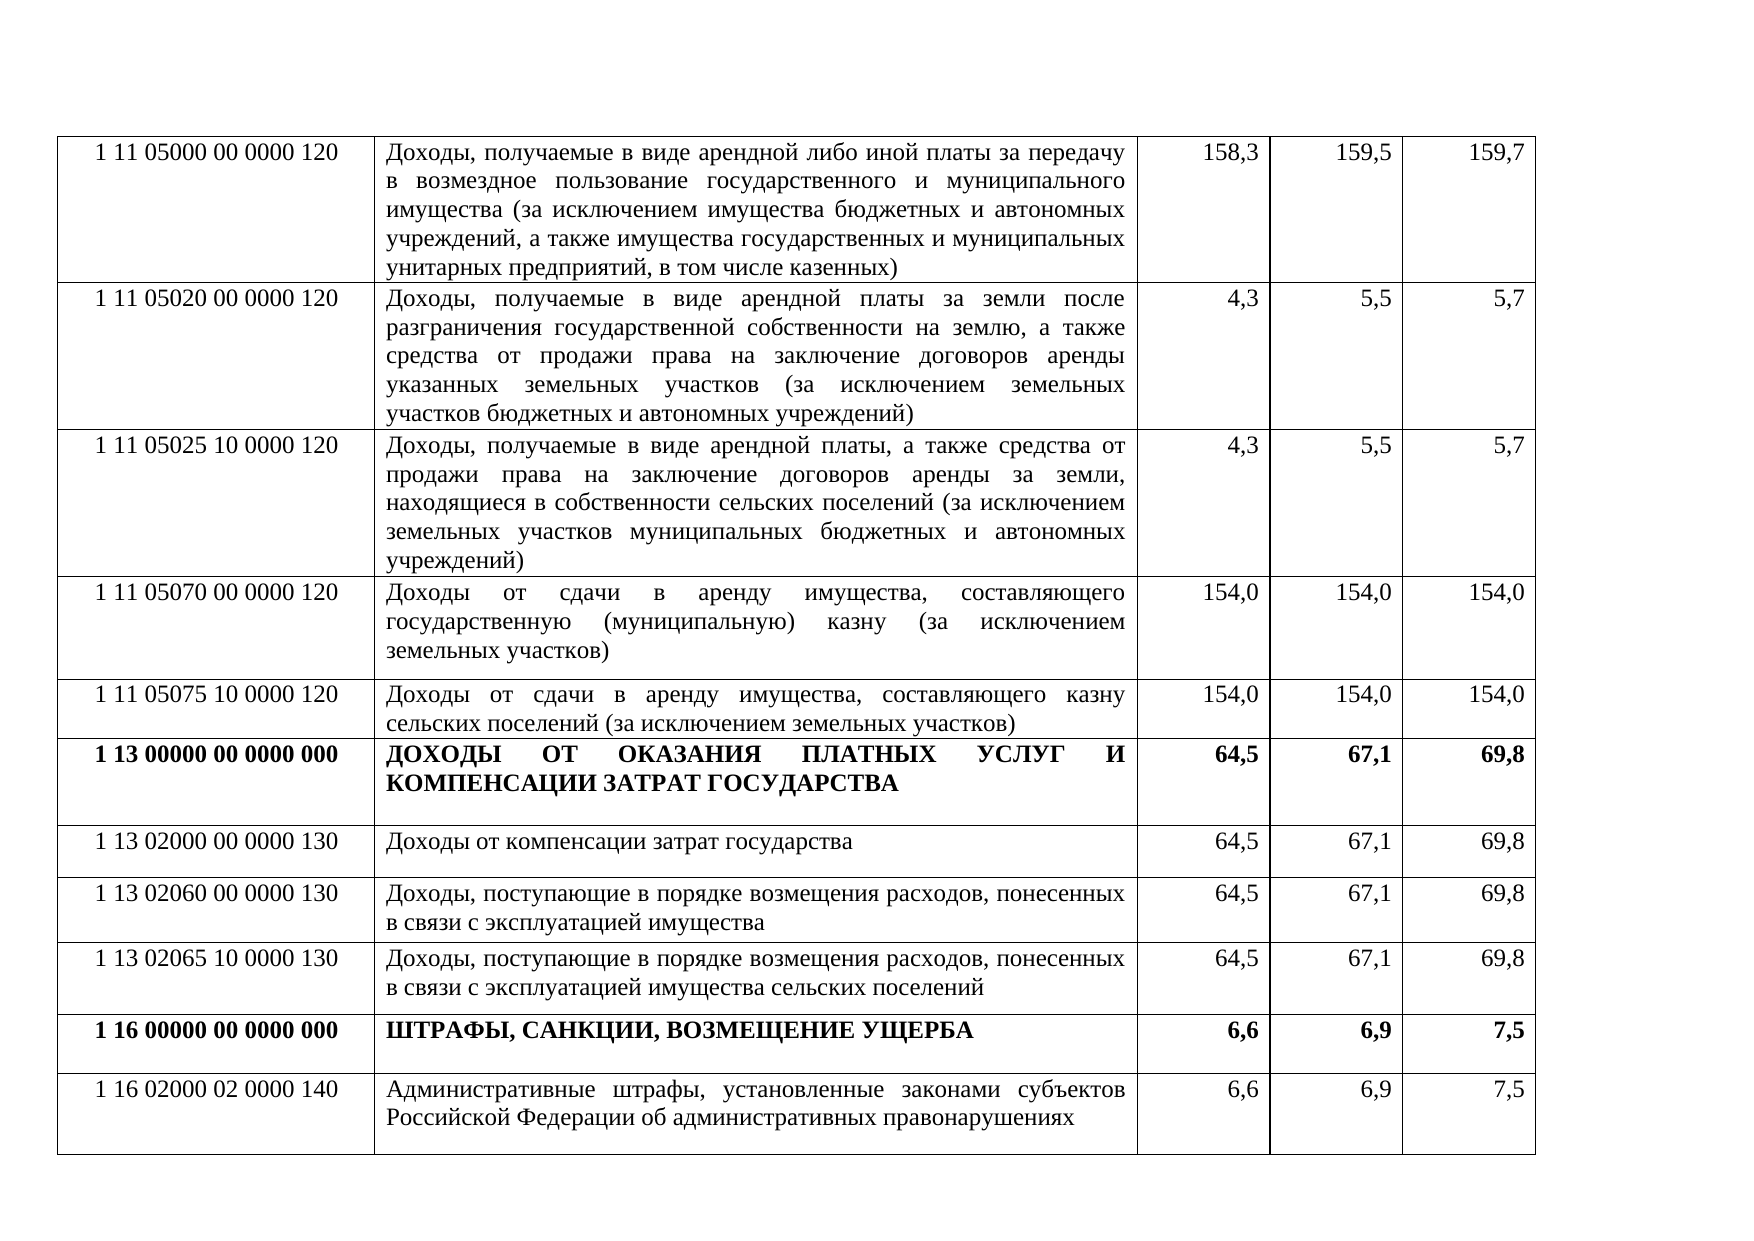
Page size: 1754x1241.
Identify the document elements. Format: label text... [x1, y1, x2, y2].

table_cell ШТРАФЫ, САНКЦИИ, ВОЗМЕЩЕНИЕ УЩЕРБА [375, 1015, 1137, 1073]
table_cell 154,0 [1403, 577, 1535, 678]
table_cell 1 11 05025 10 0000 120 [58, 430, 374, 576]
table_cell ДОХОДЫ ОТ ОКАЗАНИЯ ПЛАТНЫХ УСЛУГ И КОМПЕНСАЦИИ ЗАТРАТ ГОСУДАРСТВА [375, 739, 1137, 825]
table_cell 5,7 [1403, 430, 1535, 576]
table_cell Доходы, получаемые в виде арендной платы за земли после разграничения государственной собственности на землю, а также средства от продажи права на заключение договоров аренды указанных земельных участков (за исключением земельных участков бюджетных и автономных учреждений) [375, 283, 1137, 429]
table_cell 64,5 [1138, 739, 1269, 825]
table_cell Доходы от сдачи в аренду имущества, составляющего казну сельских поселений (за исключением земельных участков) [375, 680, 1137, 738]
table_cell 154,0 [1271, 680, 1402, 738]
table_cell Доходы, поступающие в порядке возмещения расходов, понесенных в связи с эксплуатацией имущества [375, 878, 1137, 942]
table_cell 69,8 [1403, 878, 1535, 942]
table_cell 1 11 05070 00 0000 120 [58, 577, 374, 678]
table_cell 67,1 [1271, 826, 1402, 877]
table_cell 7,5 [1403, 1074, 1535, 1153]
table_cell 1 13 02000 00 0000 130 [58, 826, 374, 877]
table_cell 69,8 [1403, 826, 1535, 877]
table_cell 69,8 [1403, 739, 1535, 825]
table_cell 5,5 [1271, 430, 1402, 576]
table_cell 1 13 00000 00 0000 000 [58, 739, 374, 825]
table_cell 5,5 [1271, 283, 1402, 429]
table_cell Доходы, получаемые в виде арендной платы, а также средства от продажи права на заключение договоров аренды за земли, находящиеся в собственности сельских поселений (за исключением земельных участков муниципальных бюджетных и автономных учреждений) [375, 430, 1137, 576]
table_cell 67,1 [1271, 878, 1402, 942]
table_cell 154,0 [1403, 680, 1535, 738]
table_cell 154,0 [1138, 577, 1269, 678]
table_cell 1 13 02060 00 0000 130 [58, 878, 374, 942]
table_cell 1 11 05000 00 0000 120 [58, 137, 374, 282]
table_cell 67,1 [1271, 943, 1402, 1014]
table_cell 159,7 [1403, 137, 1535, 282]
table_cell 6,6 [1138, 1015, 1269, 1073]
table_cell Доходы от сдачи в аренду имущества, составляющего государственную (муниципальную) казну (за исключением земельных участков) [375, 577, 1137, 678]
table_cell 1 11 05075 10 0000 120 [58, 680, 374, 738]
table_cell 154,0 [1271, 577, 1402, 678]
table_cell 6,9 [1271, 1074, 1402, 1153]
table_cell Доходы, получаемые в виде арендной либо иной платы за передачу в возмездное пользование государственного и муниципального имущества (за исключением имущества бюджетных и автономных учреждений, а также имущества государственных и муниципальных унитарных предприятий, в том числе казенных) [375, 137, 1137, 282]
table_cell 67,1 [1271, 739, 1402, 825]
table_cell 159,5 [1271, 137, 1402, 282]
table_cell 5,7 [1403, 283, 1535, 429]
table_cell 1 11 05020 00 0000 120 [58, 283, 374, 429]
table_cell 64,5 [1138, 826, 1269, 877]
table_cell 6,9 [1271, 1015, 1402, 1073]
table_cell 6,6 [1138, 1074, 1269, 1153]
table_cell Доходы от компенсации затрат государства [375, 826, 1137, 877]
table_cell Административные штрафы, установленные законами субъектов Российской Федерации об административных правонарушениях [375, 1074, 1137, 1153]
table_cell 69,8 [1403, 943, 1535, 1014]
table_cell 4,3 [1138, 430, 1269, 576]
table_cell 7,5 [1403, 1015, 1535, 1073]
table_cell 158,3 [1138, 137, 1269, 282]
table_cell Доходы, поступающие в порядке возмещения расходов, понесенных в связи с эксплуатацией имущества сельских поселений [375, 943, 1137, 1014]
table_cell 1 16 02000 02 0000 140 [58, 1074, 374, 1153]
table_cell 4,3 [1138, 283, 1269, 429]
table_cell 1 13 02065 10 0000 130 [58, 943, 374, 1014]
table_cell 64,5 [1138, 878, 1269, 942]
table_cell 154,0 [1138, 680, 1269, 738]
table_cell 64,5 [1138, 943, 1269, 1014]
table_cell 1 16 00000 00 0000 000 [58, 1015, 374, 1073]
